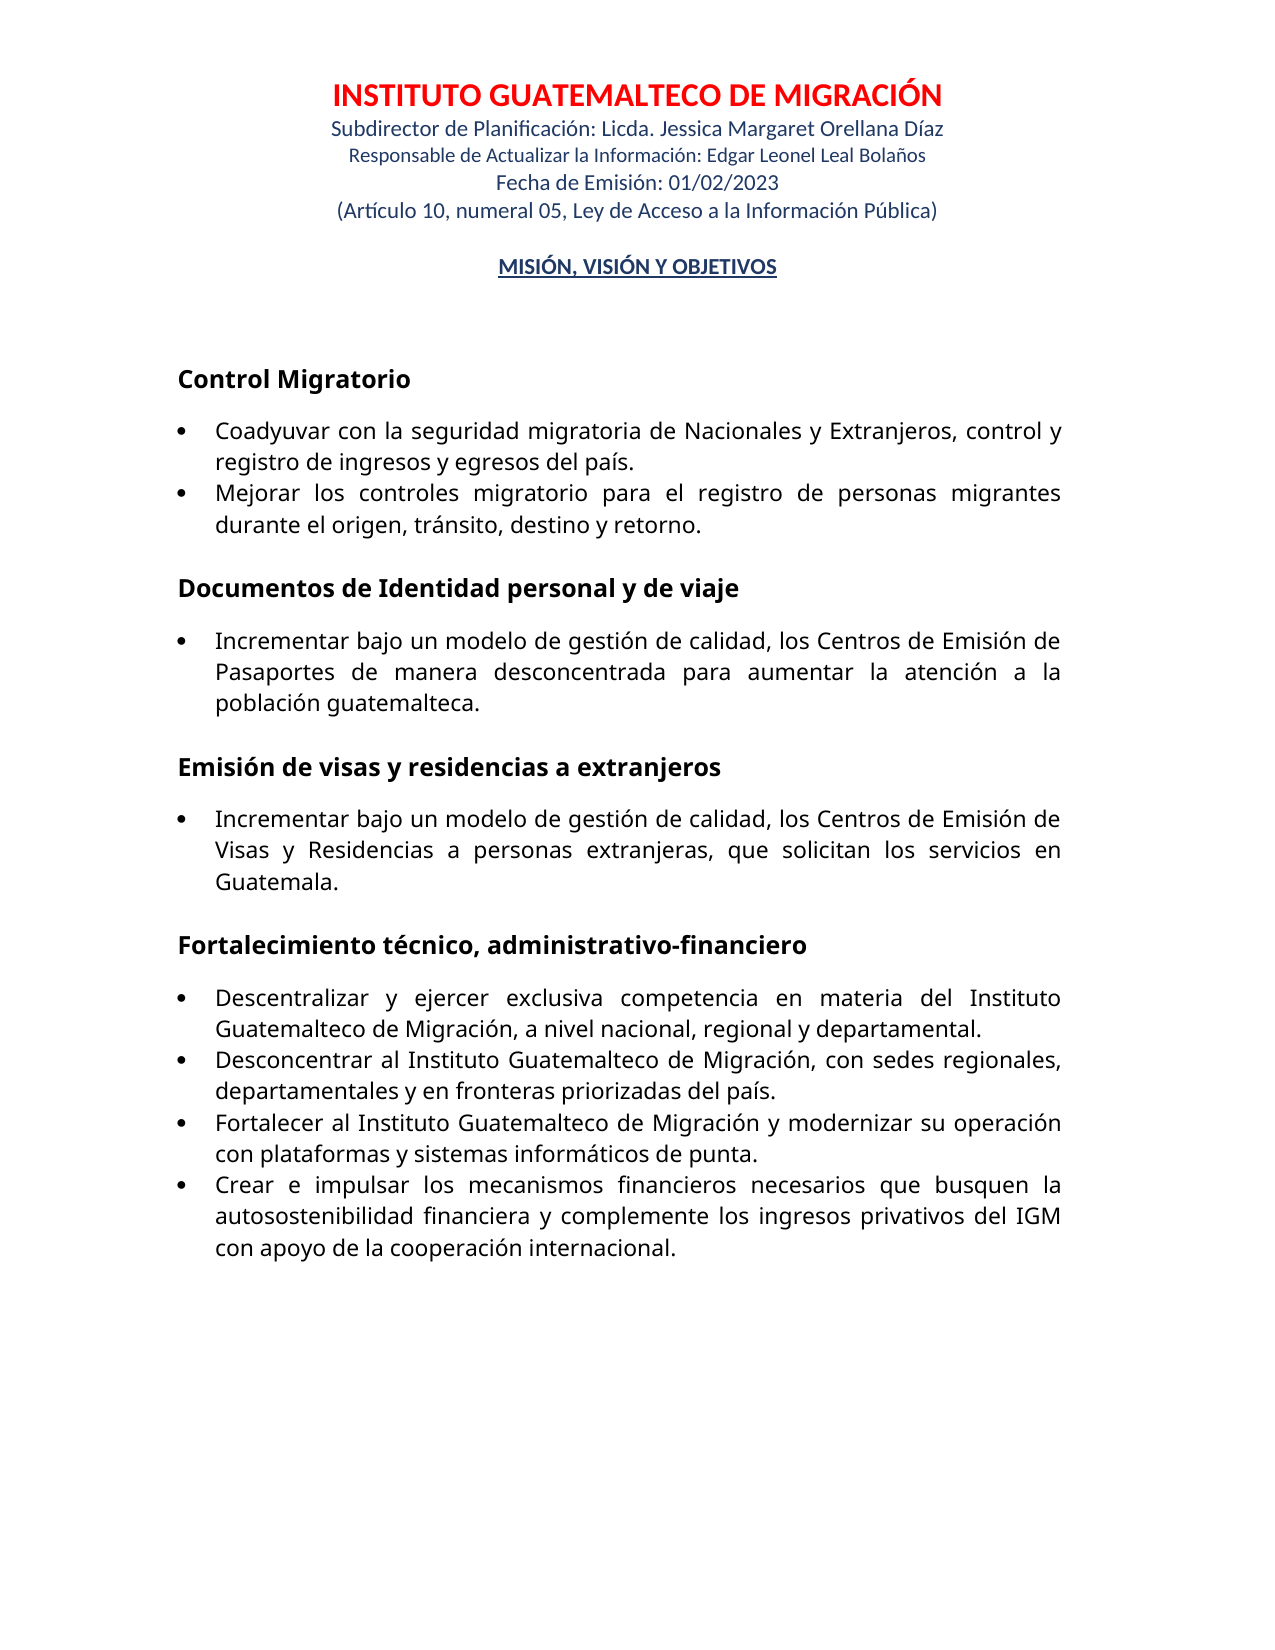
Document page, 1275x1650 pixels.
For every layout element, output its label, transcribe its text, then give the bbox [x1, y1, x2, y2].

list Coadyuvar con la seguridad migratoria de Nacionales y Extranjeros, control y registro de ingresos y egresos del país. [177, 415, 1062, 477]
list Mejorar los controles migratorio para el registro de personas migrantes durante el origen, tránsito, destino y retorno. [177, 477, 1062, 540]
text Documentos de Identidad personal y de viaje [177, 571, 1098, 605]
text Emisión de visas y residencias a extranjeros [177, 749, 1098, 784]
list Crear e impulsar los mecanismos financieros necesarios que busquen la autosostenibilidad financiera y complemente los ingresos privativos del IGM con apoyo de la cooperación internacional. [177, 1169, 1062, 1263]
list Descentralizar y ejercer exclusiva competencia en materia del Instituto Guatemalteco de Migración, a nivel nacional, regional y departamental. [177, 981, 1062, 1044]
list Fortalecer al Instituto Guatemalteco de Migración y modernizar su operación con plataformas y sistemas informáticos de punta. [177, 1106, 1062, 1169]
list Desconcentrar al Instituto Guatemalteco de Migración, con sedes regionales, departamentales y en fronteras priorizadas del país. [177, 1044, 1062, 1106]
text Control Migratorio [177, 361, 1098, 396]
list Incrementar bajo un modelo de gestión de calidad, los Centros de Emisión de Visas y Residencias a personas extranjeras, que solicitan los servicios en Guatemala. [177, 803, 1062, 897]
text Fortalecimiento técnico, administrativo-financiero [177, 928, 1098, 962]
list Incrementar bajo un modelo de gestión de calidad, los Centros de Emisión de Pasaportes de manera desconcentrada para aumentar la atención a la población guatemalteca. [177, 624, 1062, 718]
